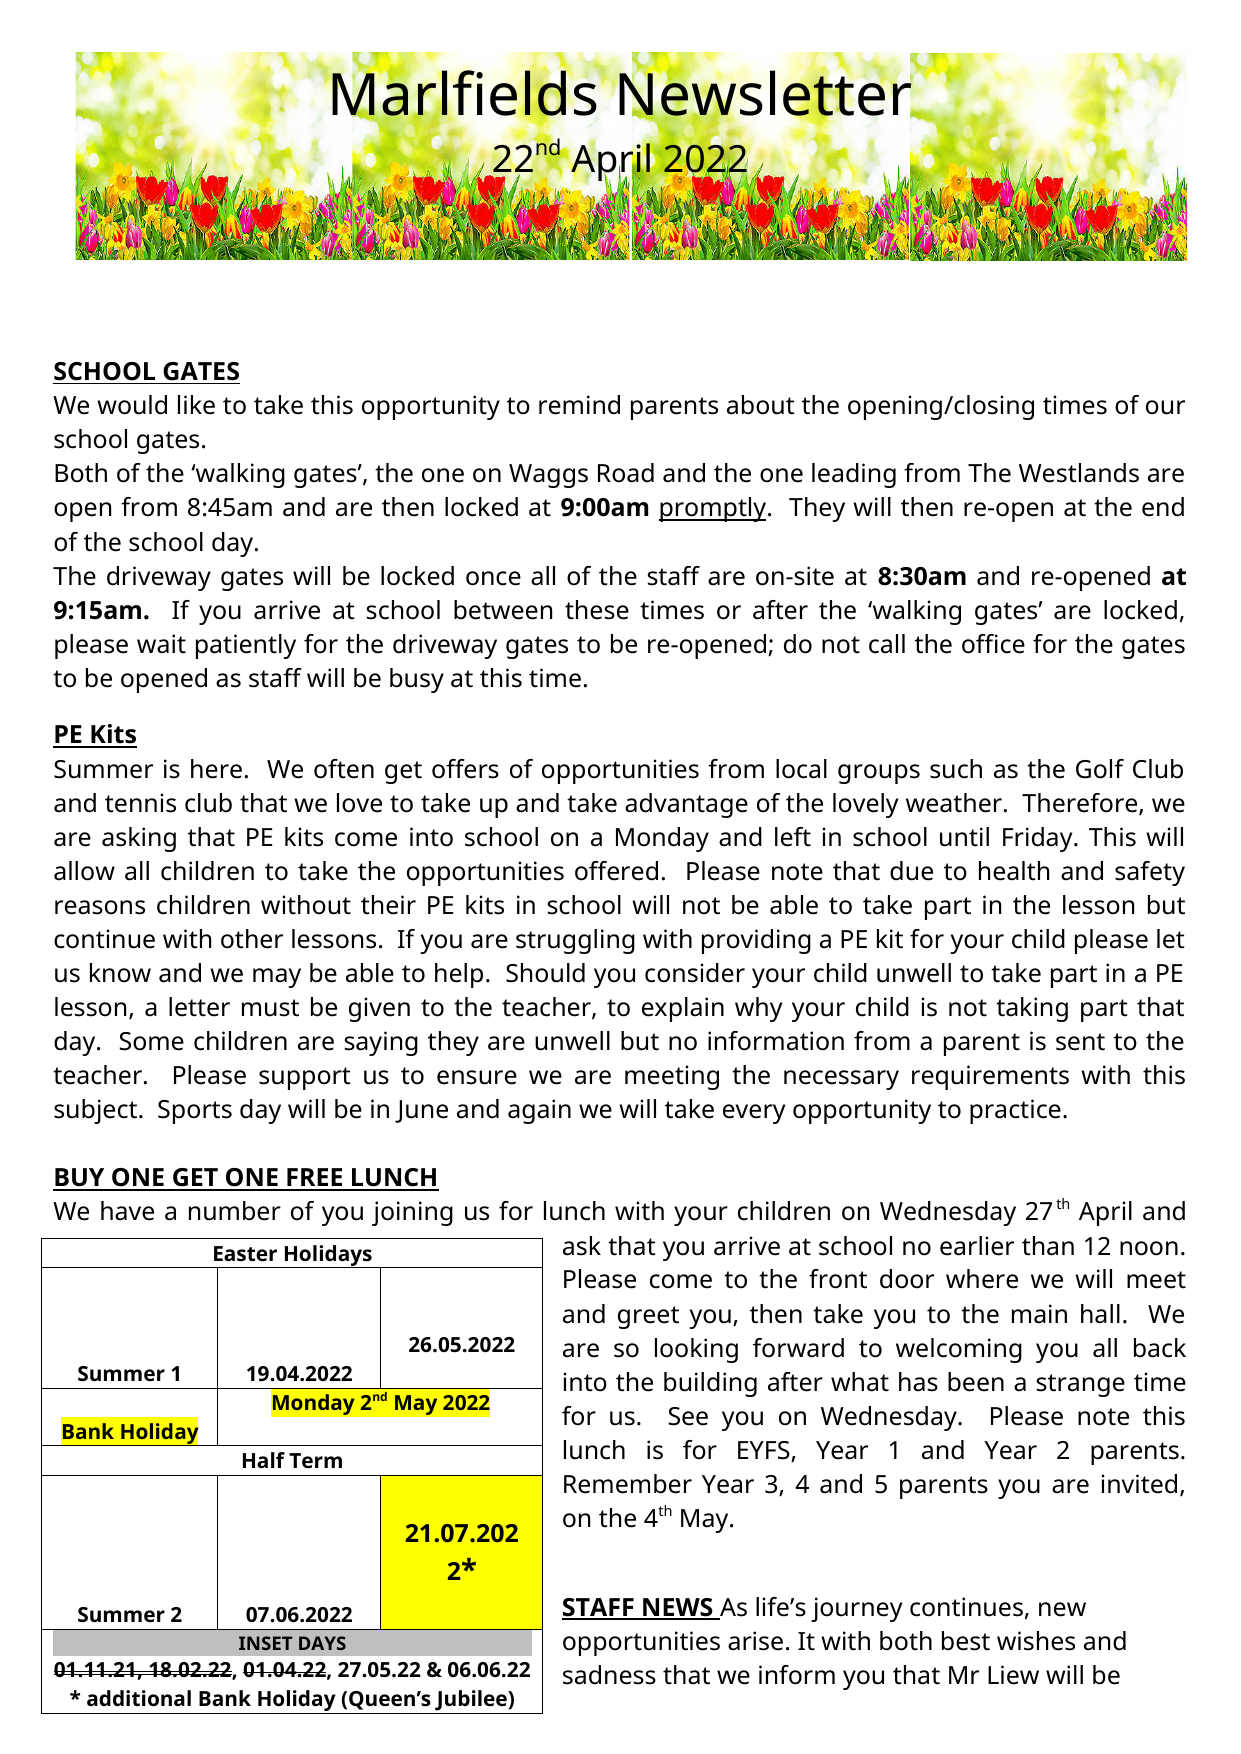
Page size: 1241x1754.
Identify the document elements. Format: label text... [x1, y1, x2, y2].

table_cell 19.04.2022 [218, 1268, 380, 1387]
text We have a number of you joining us for lunch with your children on Wednesday 27th April and ask that you arrive at school no earlier than 12 noon. Please come to the front door where we will meet and greet you, then take you to the main hall. We are so looking forward to welcoming you all back into the building after what has been a strange time for us. See you on Wednesday. Please note this lunch is for EYFS, Year 1 and Year 2 parents. Remember Year 3, 4 and 5 parents you are invited, on the 4th May. [53, 1194, 1187, 1535]
text Marlfields Newsletter [53, 53, 1187, 133]
table_cell 21.07.2022* [381, 1476, 542, 1629]
table_cell 07.06.2022 [218, 1476, 380, 1629]
table_cell Half Term [42, 1446, 542, 1475]
text SCHOOL GATES [53, 354, 1187, 388]
text Summer is here. We often get offers of opportunities from local groups such as the Golf Club and tennis club that we love to take up and take advantage of the lovely weather. Therefore, we are asking that PE kits come into school on a Monday and left in school until Friday. This will allow all children to take the opportunities offered. Please note that due to health and safety reasons children without their PE kits in school will not be able to take part in the lesson but continue with other lessons. If you are struggling with providing a PE kit for your child please let us know and we may be able to help. Should you consider your child unwell to take part in a PE lesson, a letter must be given to the teacher, to explain why your child is not taking part that day. Some children are saying they are unwell but no information from a parent is sent to the teacher. Please support us to ensure we are meeting the necessary requirements with this subject. Sports day will be in June and again we will take every opportunity to practice. [53, 751, 1187, 1126]
table_cell Bank Holiday [42, 1389, 217, 1445]
table_cell Summer 1 [42, 1268, 217, 1387]
text We would like to take this opportunity to remind parents about the opening/closing times of our school gates. [53, 388, 1187, 456]
text BUY ONE GET ONE FREE LUNCH [53, 1160, 1187, 1194]
picture [631, 184, 909, 260]
table_cell Summer 2 [42, 1476, 217, 1629]
text Both of the ‘walking gates’, the one on Waggs Road and the one leading from The Westlands are open from 8:45am and are then locked at 9:00am promptly. They will then re-open at the end of the school day. [53, 456, 1187, 558]
picture [75, 184, 630, 260]
table_header Easter Holidays [42, 1239, 542, 1267]
text 22nd April 2022 [53, 133, 1187, 184]
picture [910, 53, 1188, 261]
table_cell Monday 2nd May 2022 [218, 1389, 542, 1445]
table_cell INSET DAYS 01.11.21, 18.02.22, 01.04.22, 27.05.22 & 06.06.22 * additional Bank Holiday (Queen’s Jubilee) [42, 1630, 542, 1712]
table_cell 26.05.2022 [381, 1268, 542, 1387]
text PE Kits [53, 717, 1187, 751]
text The driveway gates will be locked once all of the staff are on-site at 8:30am and re-opened at 9:15am. If you arrive at school between these times or after the ‘walking gates’ are locked, please wait patiently for the driveway gates to be re-opened; do not call the office for the gates to be opened as staff will be busy at this time. [53, 558, 1187, 694]
